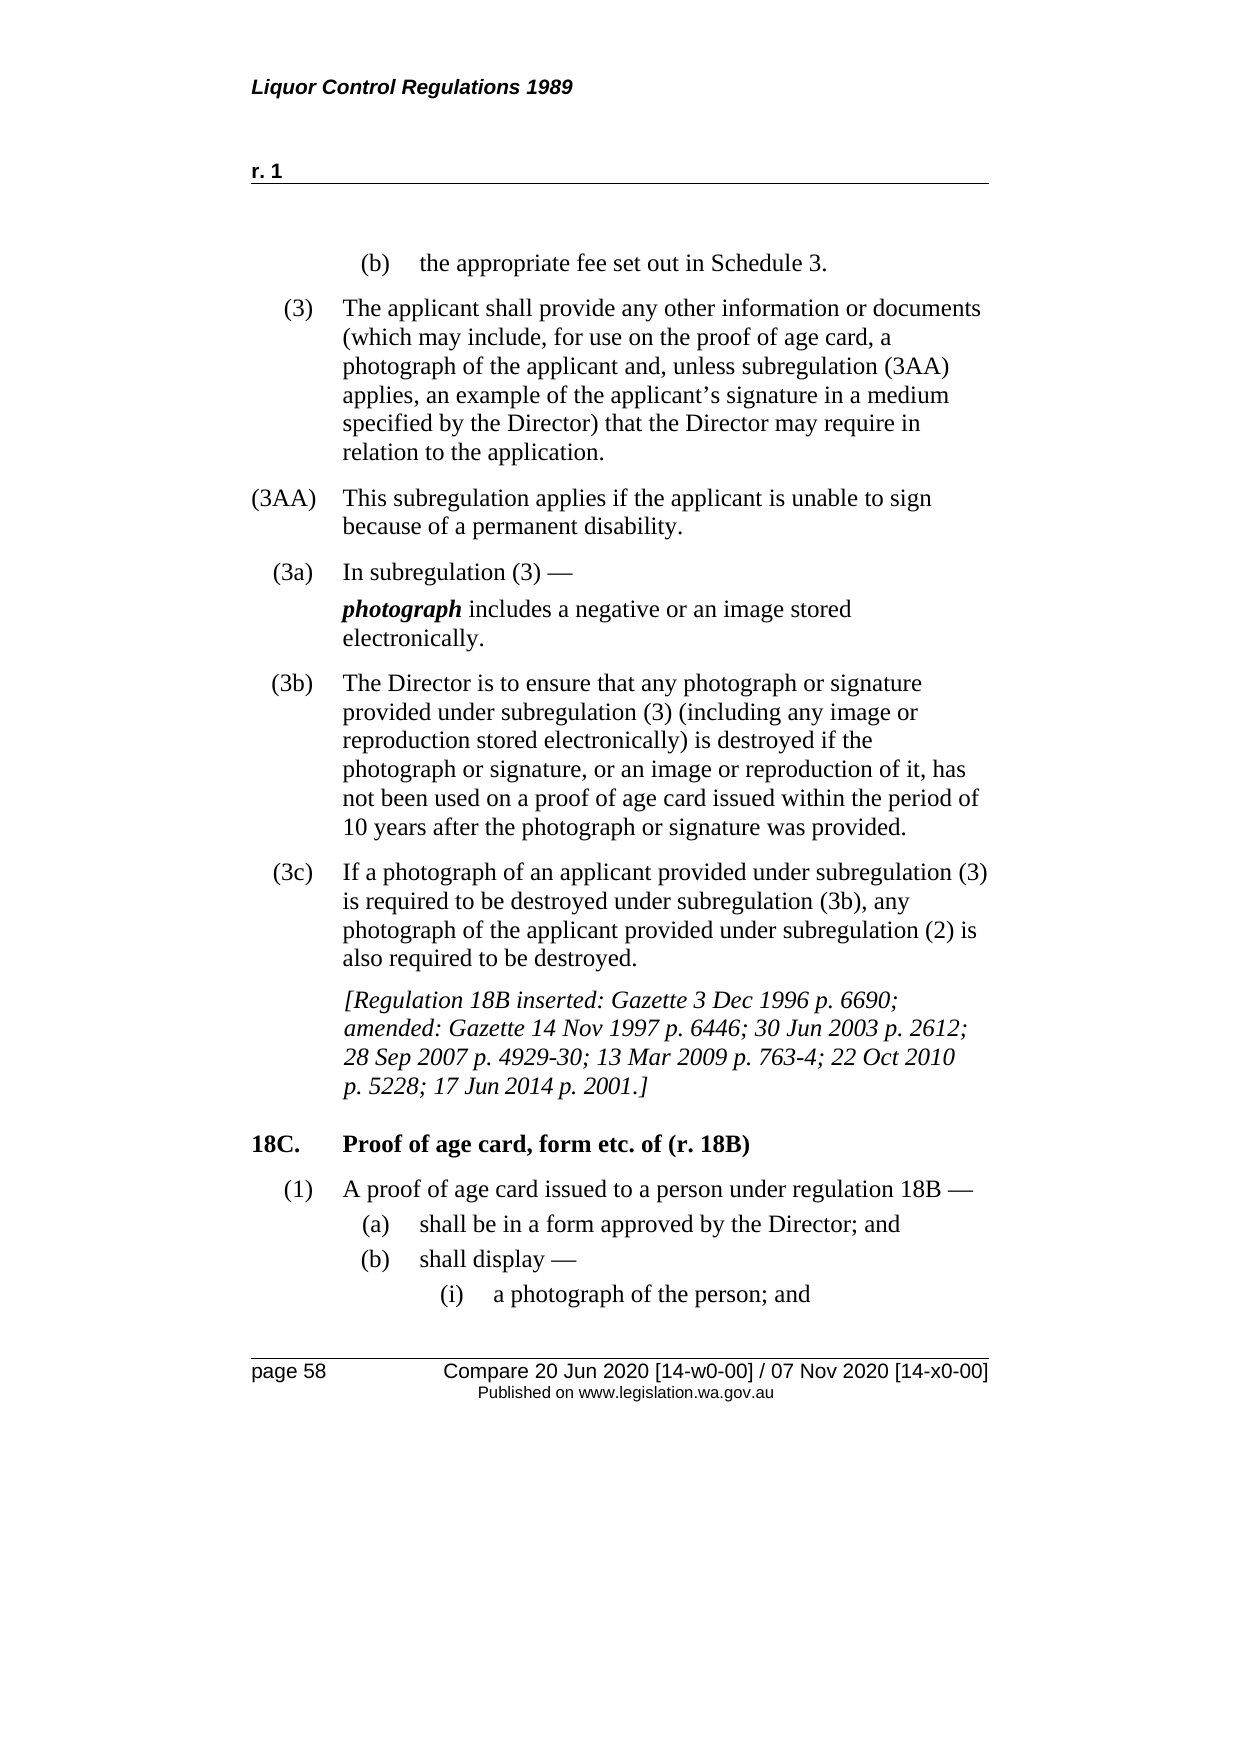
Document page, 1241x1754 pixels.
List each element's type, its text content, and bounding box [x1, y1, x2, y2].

text (b) the appropriate fee set out in Schedule 3. [251, 248, 989, 277]
subtitle 18C. Proof of age card, form etc. of (r. 18B) [251, 1129, 989, 1158]
text (3a) In subregulation (3) — [251, 557, 989, 586]
text [Regulation 18B inserted: Gazette 3 Dec 1996 p. 6690; amended: Gazette 14 Nov 1997 p. 6446; 30 Jun 2003 p. 2612; 28 Sep 2007 p. 4929-30; 13 Mar 2009 p. 763-4; 22 Oct 2010 p. 5228; 17 Jun 2014 p. 2001.] [251, 985, 989, 1100]
text photograph includes a negative or an image stored electronically. [251, 594, 989, 651]
text (a) shall be in a form approved by the Director; and [251, 1209, 989, 1238]
text (3) The applicant shall provide any other information or documents (which may include, for use on the proof of age card, a photograph of the applicant and, unless subregulation (3AA) applies, an example of the applicant’s signature in a medium specified by the Director) that the Director may require in relation to the application. [251, 293, 989, 466]
text (i) a photograph of the person; and [251, 1279, 989, 1308]
text (3b) The Director is to ensure that any photograph or signature provided under subregulation (3) (including any image or reproduction stored electronically) is destroyed if the photograph or signature, or an image or reproduction of it, has not been used on a proof of age card issued within the period of 10 years after the photograph or signature was provided. [251, 668, 989, 841]
text (3AA) This subregulation applies if the applicant is unable to sign because of a permanent disability. [251, 483, 989, 540]
text (b) shall display — [251, 1244, 989, 1273]
text (1) A proof of age card issued to a person under regulation 18B — [251, 1174, 989, 1203]
text (3c) If a photograph of an applicant provided under subregulation (3) is required to be destroyed under subregulation (3b), any photograph of the applicant provided under subregulation (2) is also required to be destroyed. [251, 857, 989, 972]
